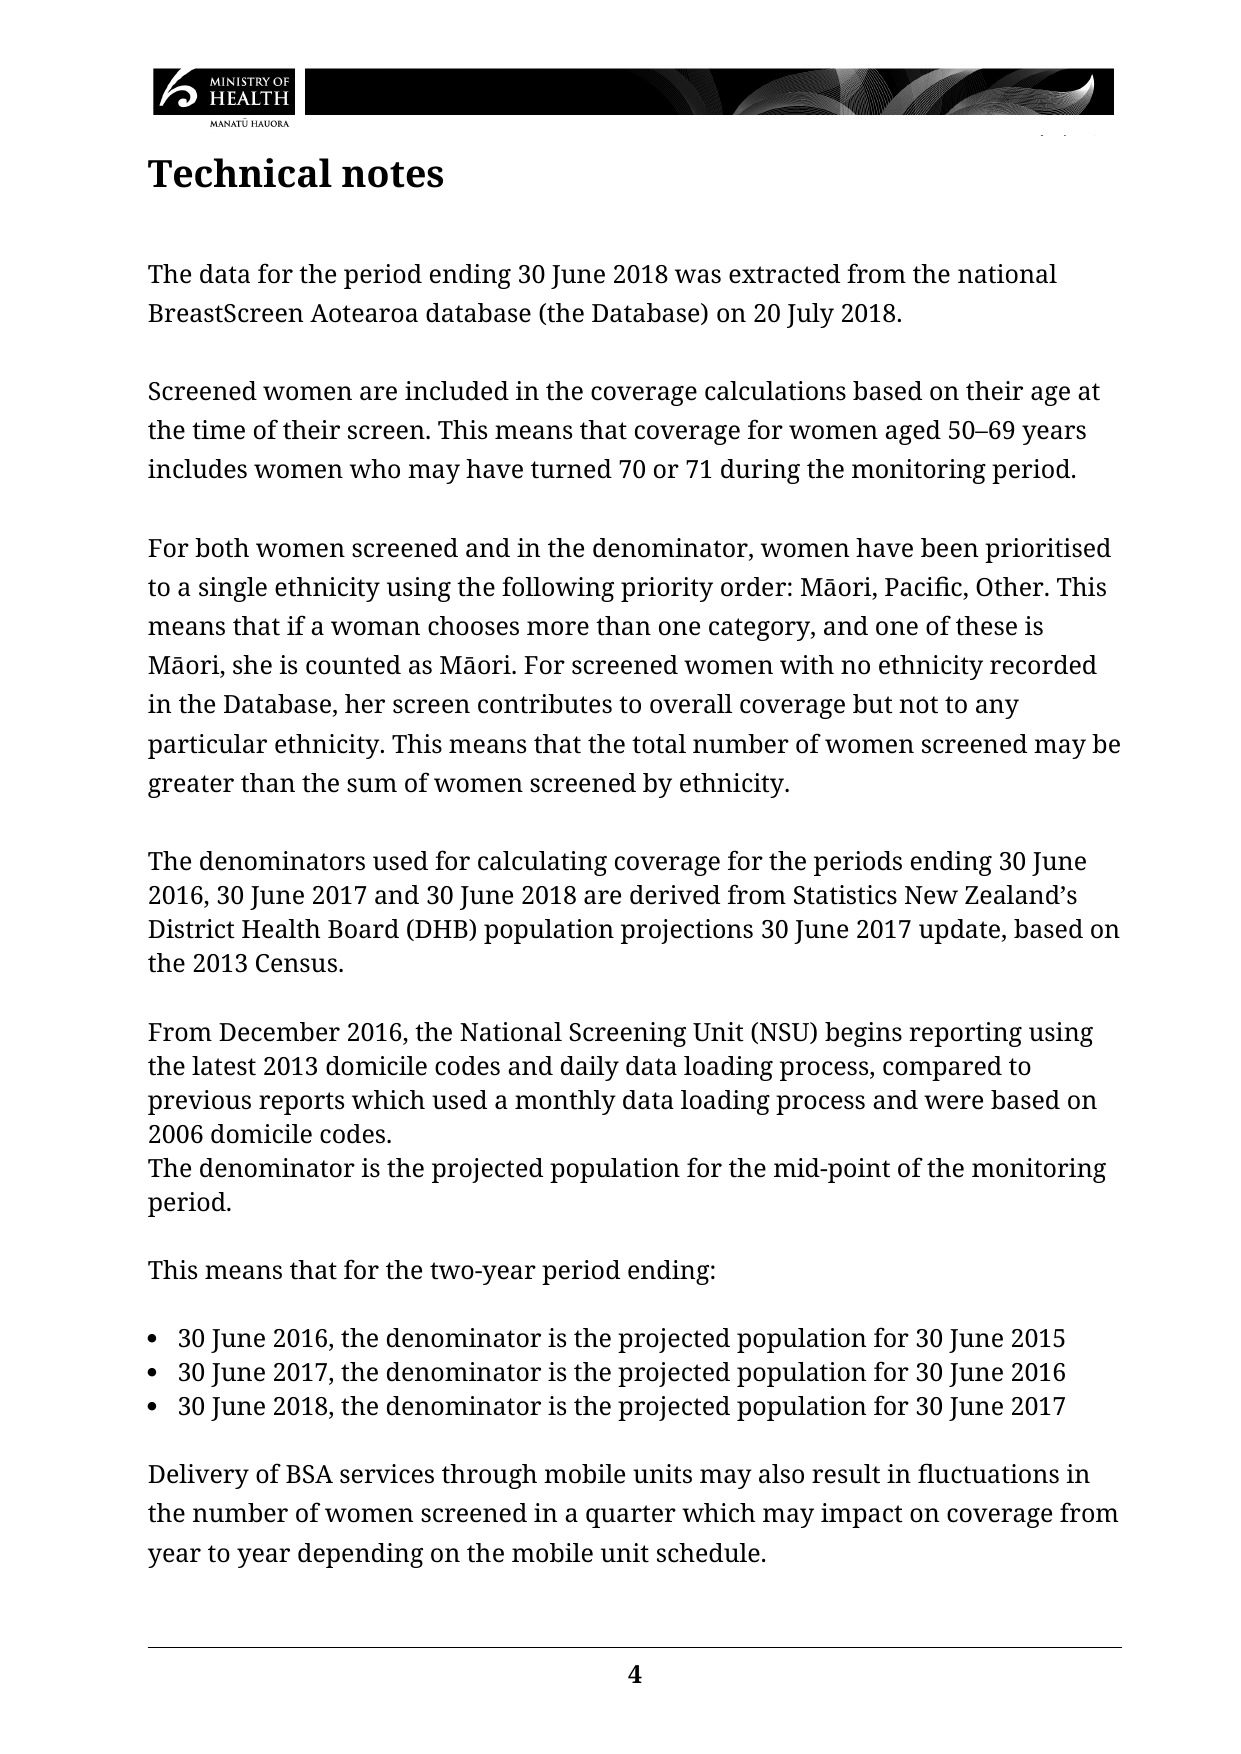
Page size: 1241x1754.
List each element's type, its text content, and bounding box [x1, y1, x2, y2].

picture [147, 59, 1123, 136]
list 30 June 2018, the denominator is the projected population for 30 June 2017 [148, 1389, 1122, 1423]
text This means that for the two-year period ending: [148, 1253, 1122, 1287]
text Screened women are included in the coverage calculations based on their age at the time of their screen. This means that coverage for women aged 50–69 years includes women who may have turned 70 or 71 during the monitoring period. [148, 374, 1122, 486]
list 30 June 2016, the denominator is the projected population for 30 June 2015 [148, 1321, 1122, 1355]
text Delivery of BSA services through mobile units may also result in fluctuations in the number of women screened in a quarter which may impact on coverage from year to year depending on the mobile unit schedule. [148, 1457, 1122, 1569]
text The denominators used for calculating coverage for the periods ending 30 June 2016, 30 June 2017 and 30 June 2018 are derived from Statistics New Zealand’s District Health Board (DHB) population projections 30 June 2017 update, based on the 2013 Census. [148, 844, 1122, 980]
subtitle Technical notes [148, 148, 1122, 199]
text For both women screened and in the denominator, women have been prioritised to a single ethnicity using the following priority order: Māori, Pacific, Other. This means that if a woman chooses more than one category, and one of these is Māori, she is counted as Māori. For screened women with no ethnicity recorded in the Database, her screen contributes to overall coverage but not to any particular ethnicity. This means that the total number of women screened may be greater than the sum of women screened by ethnicity. [148, 531, 1122, 799]
text The denominator is the projected population for the mid-point of the monitoring period. [148, 1150, 1122, 1218]
text From December 2016, the National Screening Unit (NSU) begins reporting using the latest 2013 domicile codes and daily data loading process, compared to previous reports which used a monthly data loading process and were based on 2006 domicile codes. [148, 1014, 1122, 1150]
text The data for the period ending 30 June 2018 was extracted from the national BreastScreen Aotearoa database (the Database) on 20 July 2018. [148, 256, 1122, 329]
list 30 June 2017, the denominator is the projected population for 30 June 2016 [148, 1355, 1122, 1389]
